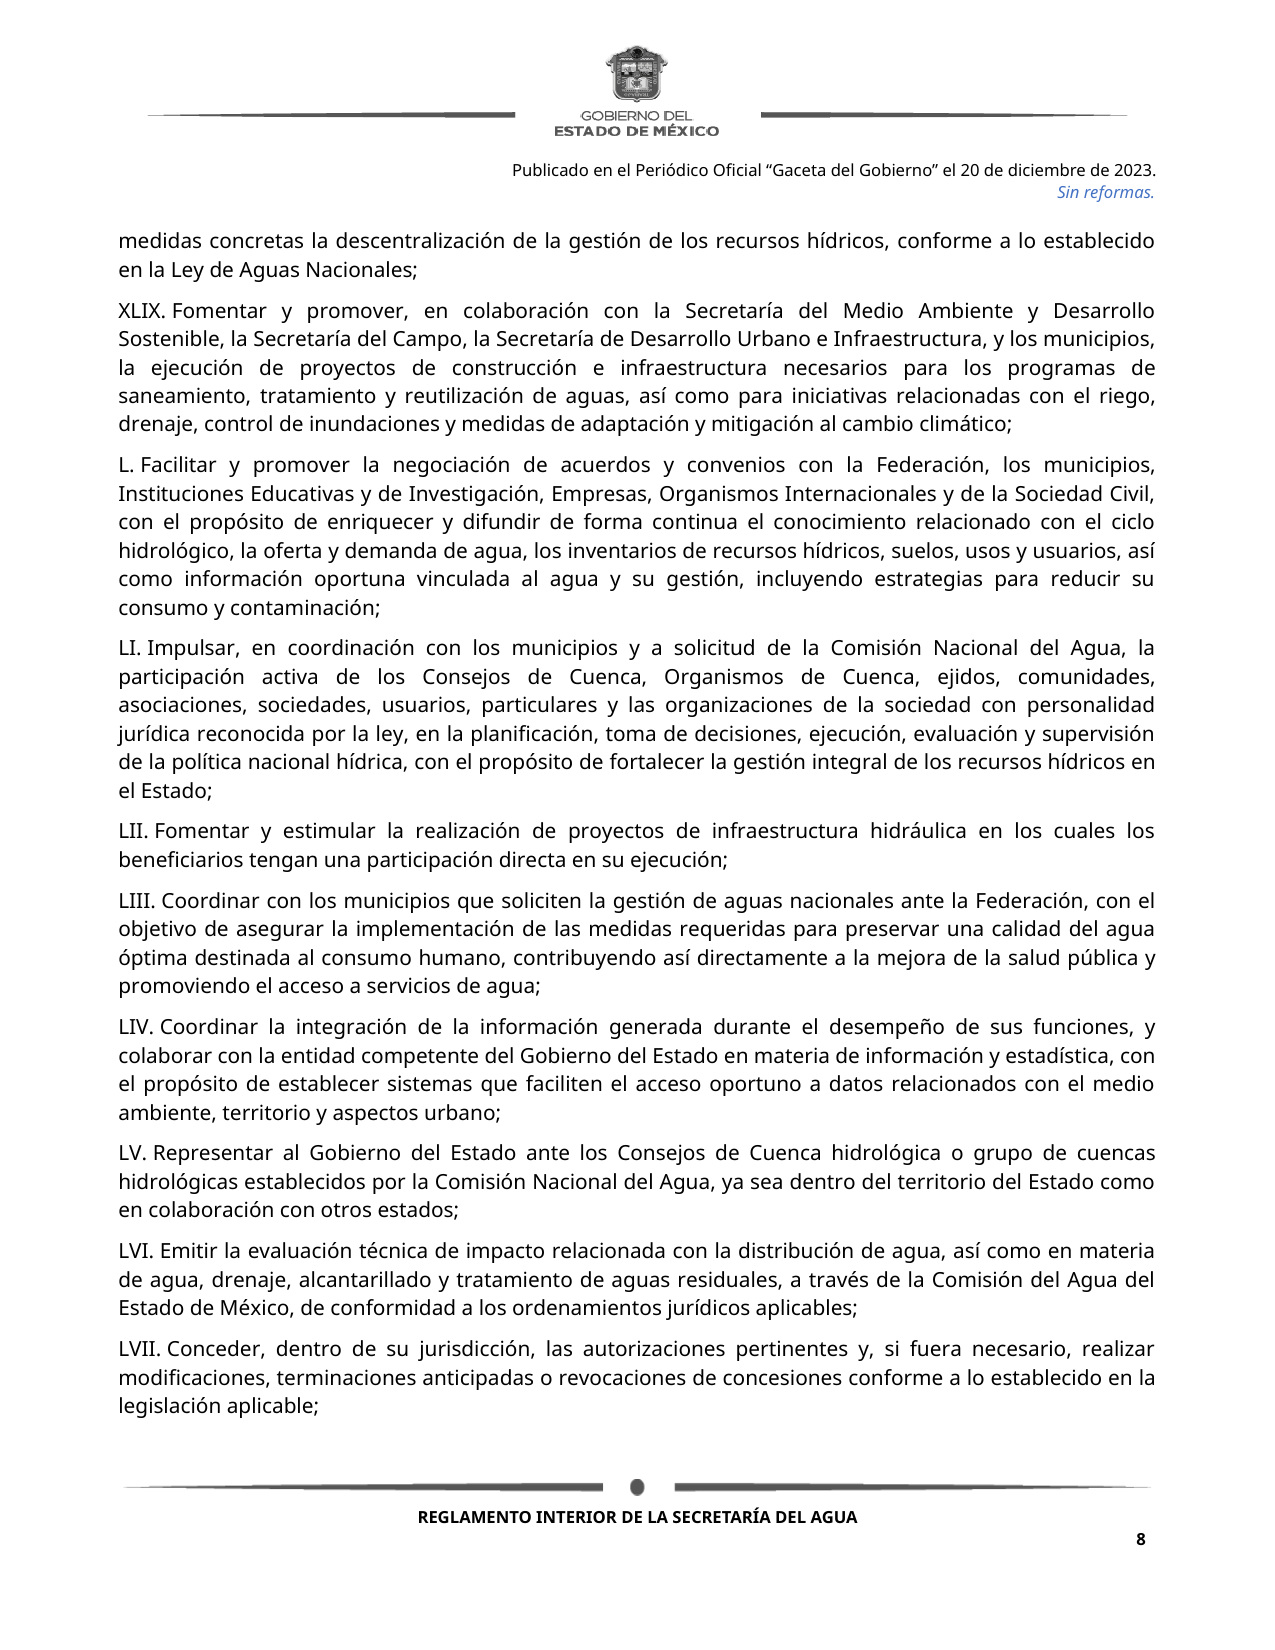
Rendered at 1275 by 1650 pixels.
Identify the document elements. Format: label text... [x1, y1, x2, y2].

list Fomentar y estimular la realización de proyectos de infraestructura hidráulica en los cuales los beneficiarios tengan una participación directa en su ejecución; [118, 817, 1157, 873]
list Representar al Gobierno del Estado ante los Consejos de Cuenca hidrológica o grupo de cuencas hidrológicas establecidos por la Comisión Nacional del Agua, ya sea dentro del territorio del Estado como en colaboración con otros estados; [118, 1138, 1157, 1224]
list Impulsar, en coordinación con los municipios y a solicitud de la Comisión Nacional del Agua, la participación activa de los Consejos de Cuenca, Organismos de Cuenca, ejidos, comunidades, asociaciones, sociedades, usuarios, particulares y las organizaciones de la sociedad con personalidad jurídica reconocida por la ley, en la planificación, toma de decisiones, ejecución, evaluación y supervisión de la política nacional hídrica, con el propósito de fortalecer la gestión integral de los recursos hídricos en el Estado; [118, 633, 1157, 804]
list Emitir la evaluación técnica de impacto relacionada con la distribución de agua, así como en materia de agua, drenaje, alcantarillado y tratamiento de aguas residuales, a través de la Comisión del Agua del Estado de México, de conformidad a los ordenamientos jurídicos aplicables; [118, 1236, 1157, 1322]
list Fomentar y promover, en colaboración con la Secretaría del Medio Ambiente y Desarrollo Sostenible, la Secretaría del Campo, la Secretaría de Desarrollo Urbano e Infraestructura, y los municipios, la ejecución de proyectos de construcción e infraestructura necesarios para los programas de saneamiento, tratamiento y reutilización de aguas, así como para iniciativas relacionadas con el riego, drenaje, control de inundaciones y medidas de adaptación y mitigación al cambio climático; [118, 296, 1157, 438]
list Coordinar la integración de la información generada durante el desempeño de sus funciones, y colaborar con la entidad competente del Gobierno del Estado en materia de información y estadística, con el propósito de establecer sistemas que faciliten el acceso oportuno a datos relacionados con el medio ambiente, territorio y aspectos urbano; [118, 1012, 1157, 1126]
list Coordinar con los municipios que soliciten la gestión de aguas nacionales ante la Federación, con el objetivo de asegurar la implementación de las medidas requeridas para preservar una calidad del agua óptima destinada al consumo humano, contribuyendo así directamente a la mejora de la salud pública y promoviendo el acceso a servicios de agua; [118, 886, 1157, 1000]
picture [123, 1479, 1152, 1496]
list Conceder, dentro de su jurisdicción, las autorizaciones pertinentes y, si fuera necesario, realizar modificaciones, terminaciones anticipadas o revocaciones de concesiones conforme a lo establecido en la legislación aplicable; [118, 1334, 1157, 1419]
list Facilitar y promover la negociación de acuerdos y convenios con la Federación, los municipios, Instituciones Educativas y de Investigación, Empresas, Organismos Internacionales y de la Sociedad Civil, con el propósito de enriquecer y difundir de forma continua el conocimiento relacionado con el ciclo hidrológico, la oferta y demanda de agua, los inventarios de recursos hídricos, suelos, usos y usuarios, así como información oportuna vinculada al agua y su gestión, incluyendo estrategias para reducir su consumo y contaminación; [118, 450, 1157, 621]
picture [147, 44, 1128, 136]
